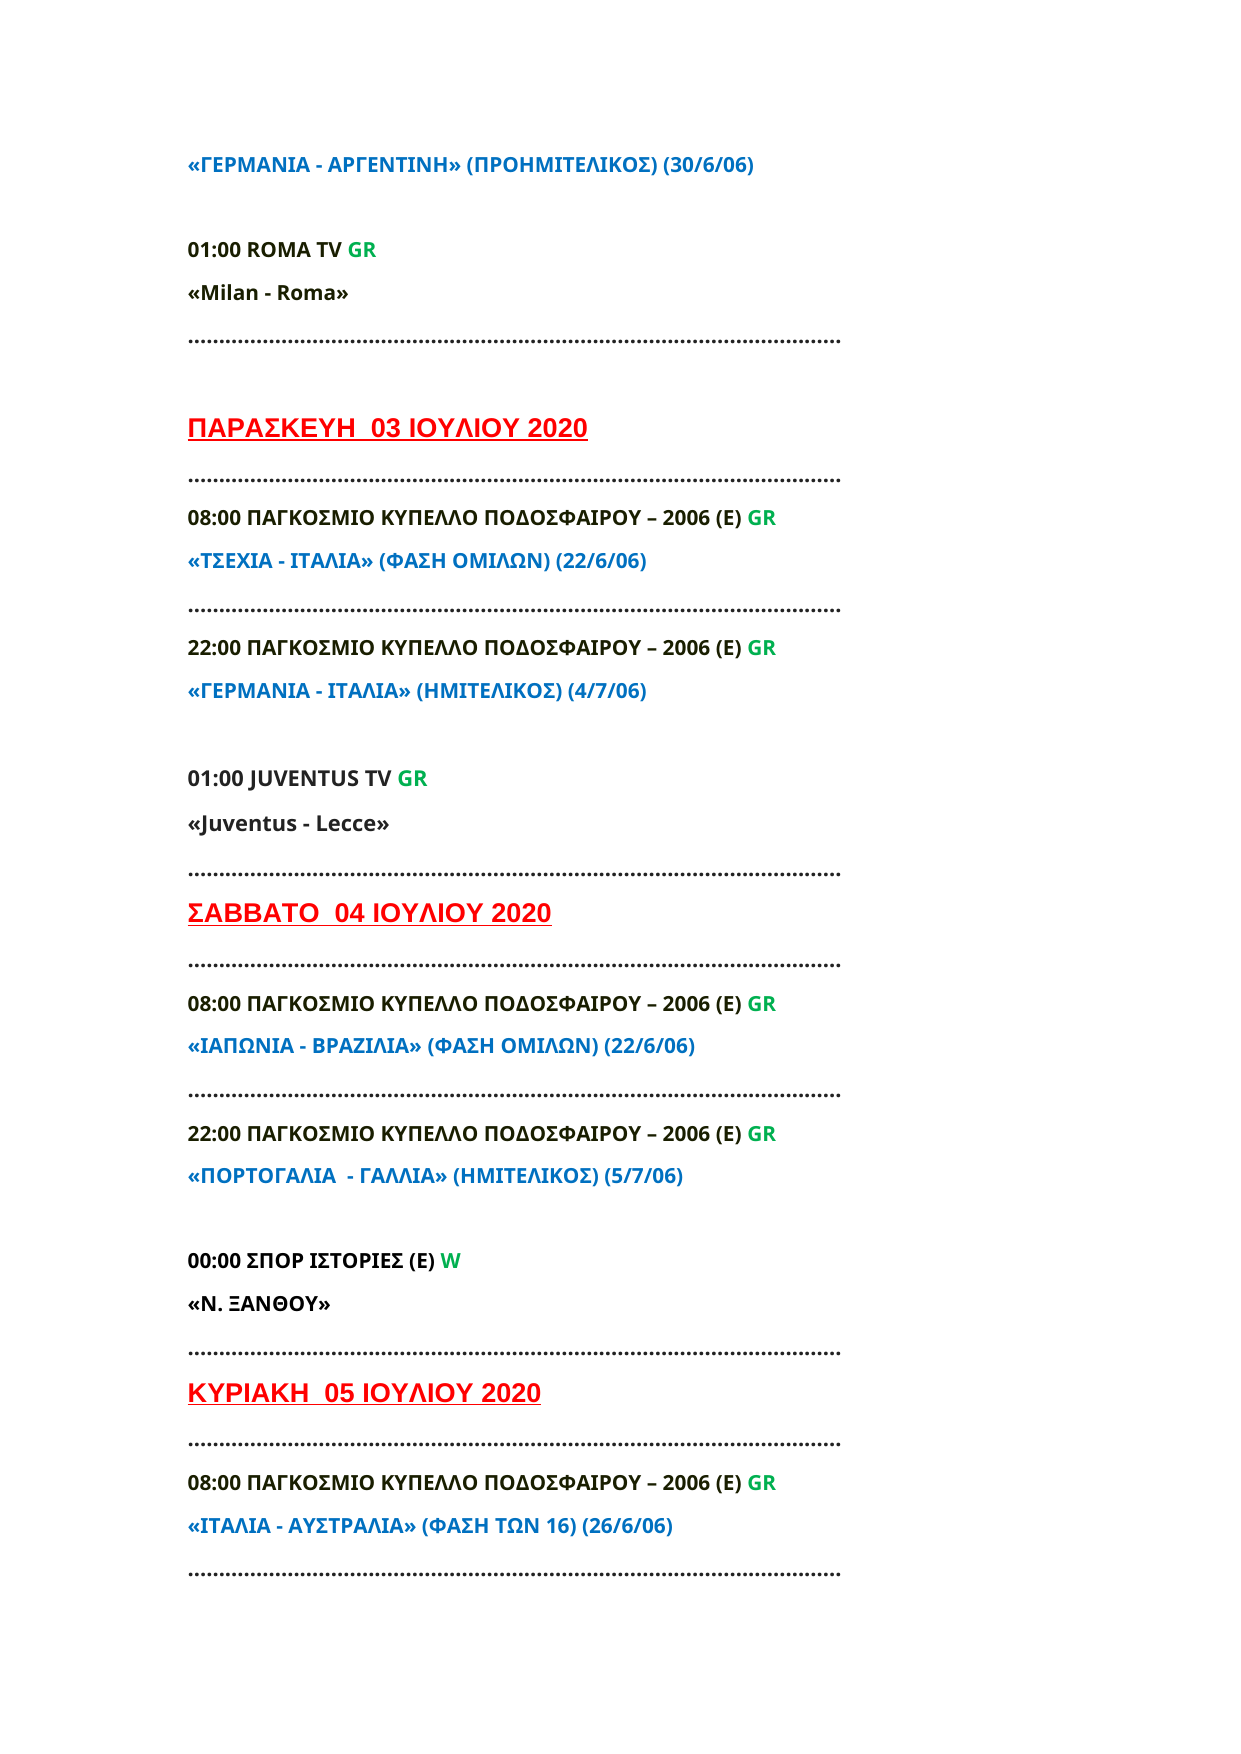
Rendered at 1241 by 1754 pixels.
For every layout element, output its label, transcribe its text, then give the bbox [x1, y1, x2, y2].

text «Milan - Roma» [187, 278, 1053, 306]
text 22:00 ΠΑΓΚΟΣΜΙΟ ΚΥΠΕΛΛΟ ΠΟΔΟΣΦΑΙΡΟΥ – 2006 (Ε) GR [187, 1119, 1053, 1147]
text «ΙΑΠΩΝΙΑ - ΒΡΑΖΙΛΙΑ» (ΦΑΣΗ ΟΜΙΛΩΝ) (22/6/06) [187, 1032, 1053, 1060]
text «Ν. ΞΑΝΘΟΥ» [187, 1289, 1053, 1318]
text …………………………………………………………………………………………… [187, 853, 1053, 882]
text 01:00 ROMA TV GR [187, 235, 1053, 264]
text «ΓΕΡΜΑΝΙΑ - ΑΡΓΕΝΤΙΝΗ» (ΠΡΟΗΜΙΤΕΛΙΚΟΣ) (30/6/06) [187, 150, 1053, 178]
text …………………………………………………………………………………………… [187, 1332, 1053, 1362]
text «Juventus - Lecce» [187, 808, 1053, 838]
text 08:00 ΠΑΓΚΟΣΜΙΟ ΚΥΠΕΛΛΟ ΠΟΔΟΣΦΑΙΡΟΥ – 2006 (Ε) GR [187, 503, 1053, 532]
text …………………………………………………………………………………………… [187, 320, 1053, 350]
text «ΤΣΕΧΙΑ - ΙΤΑΛΙΑ» (ΦΑΣΗ ΟΜΙΛΩΝ) (22/6/06) [187, 546, 1053, 574]
text …………………………………………………………………………………………… [187, 459, 1053, 489]
text …………………………………………………………………………………………… [187, 589, 1053, 618]
text 22:00 ΠΑΓΚΟΣΜΙΟ ΚΥΠΕΛΛΟ ΠΟΔΟΣΦΑΙΡΟΥ – 2006 (Ε) GR [187, 633, 1053, 662]
text 00:00 ΣΠΟΡ ΙΣΤΟΡΙΕΣ (Ε) W [187, 1247, 1053, 1275]
text 01:00 JUVENTUS TV GR [187, 763, 1053, 793]
text ΠΑΡΑΣΚΕΥΗ 03 IOYΛIOY 2020 [187, 412, 1053, 443]
text ΚΥΡΙΑΚΗ 05 IOYΛIOY 2020 [187, 1377, 1053, 1408]
text 08:00 ΠΑΓΚΟΣΜΙΟ ΚΥΠΕΛΛΟ ΠΟΔΟΣΦΑΙΡΟΥ – 2006 (Ε) GR [187, 1468, 1053, 1497]
text «ΠΟΡΤΟΓΑΛΙΑ - ΓΑΛΛΙΑ» (ΗΜΙΤΕΛΙΚΟΣ) (5/7/06) [187, 1161, 1053, 1190]
text 08:00 ΠΑΓΚΟΣΜΙΟ ΚΥΠΕΛΛΟ ΠΟΔΟΣΦΑΙΡΟΥ – 2006 (Ε) GR [187, 989, 1053, 1017]
text …………………………………………………………………………………………… [187, 1553, 1053, 1583]
text …………………………………………………………………………………………… [187, 944, 1053, 974]
text «ΓΕΡΜΑΝΙΑ - ΙΤΑΛΙΑ» (ΗΜΙΤΕΛΙΚΟΣ) (4/7/06) [187, 676, 1053, 704]
text …………………………………………………………………………………………… [187, 1074, 1053, 1104]
text «ΙΤΑΛΙΑ - ΑΥΣΤΡΑΛΙΑ» (ΦΑΣΗ ΤΩΝ 16) (26/6/06) [187, 1511, 1053, 1539]
text …………………………………………………………………………………………… [187, 1423, 1053, 1453]
text ΣΑΒΒΑΤΟ 04 IOYΛIOY 2020 [187, 897, 1053, 929]
